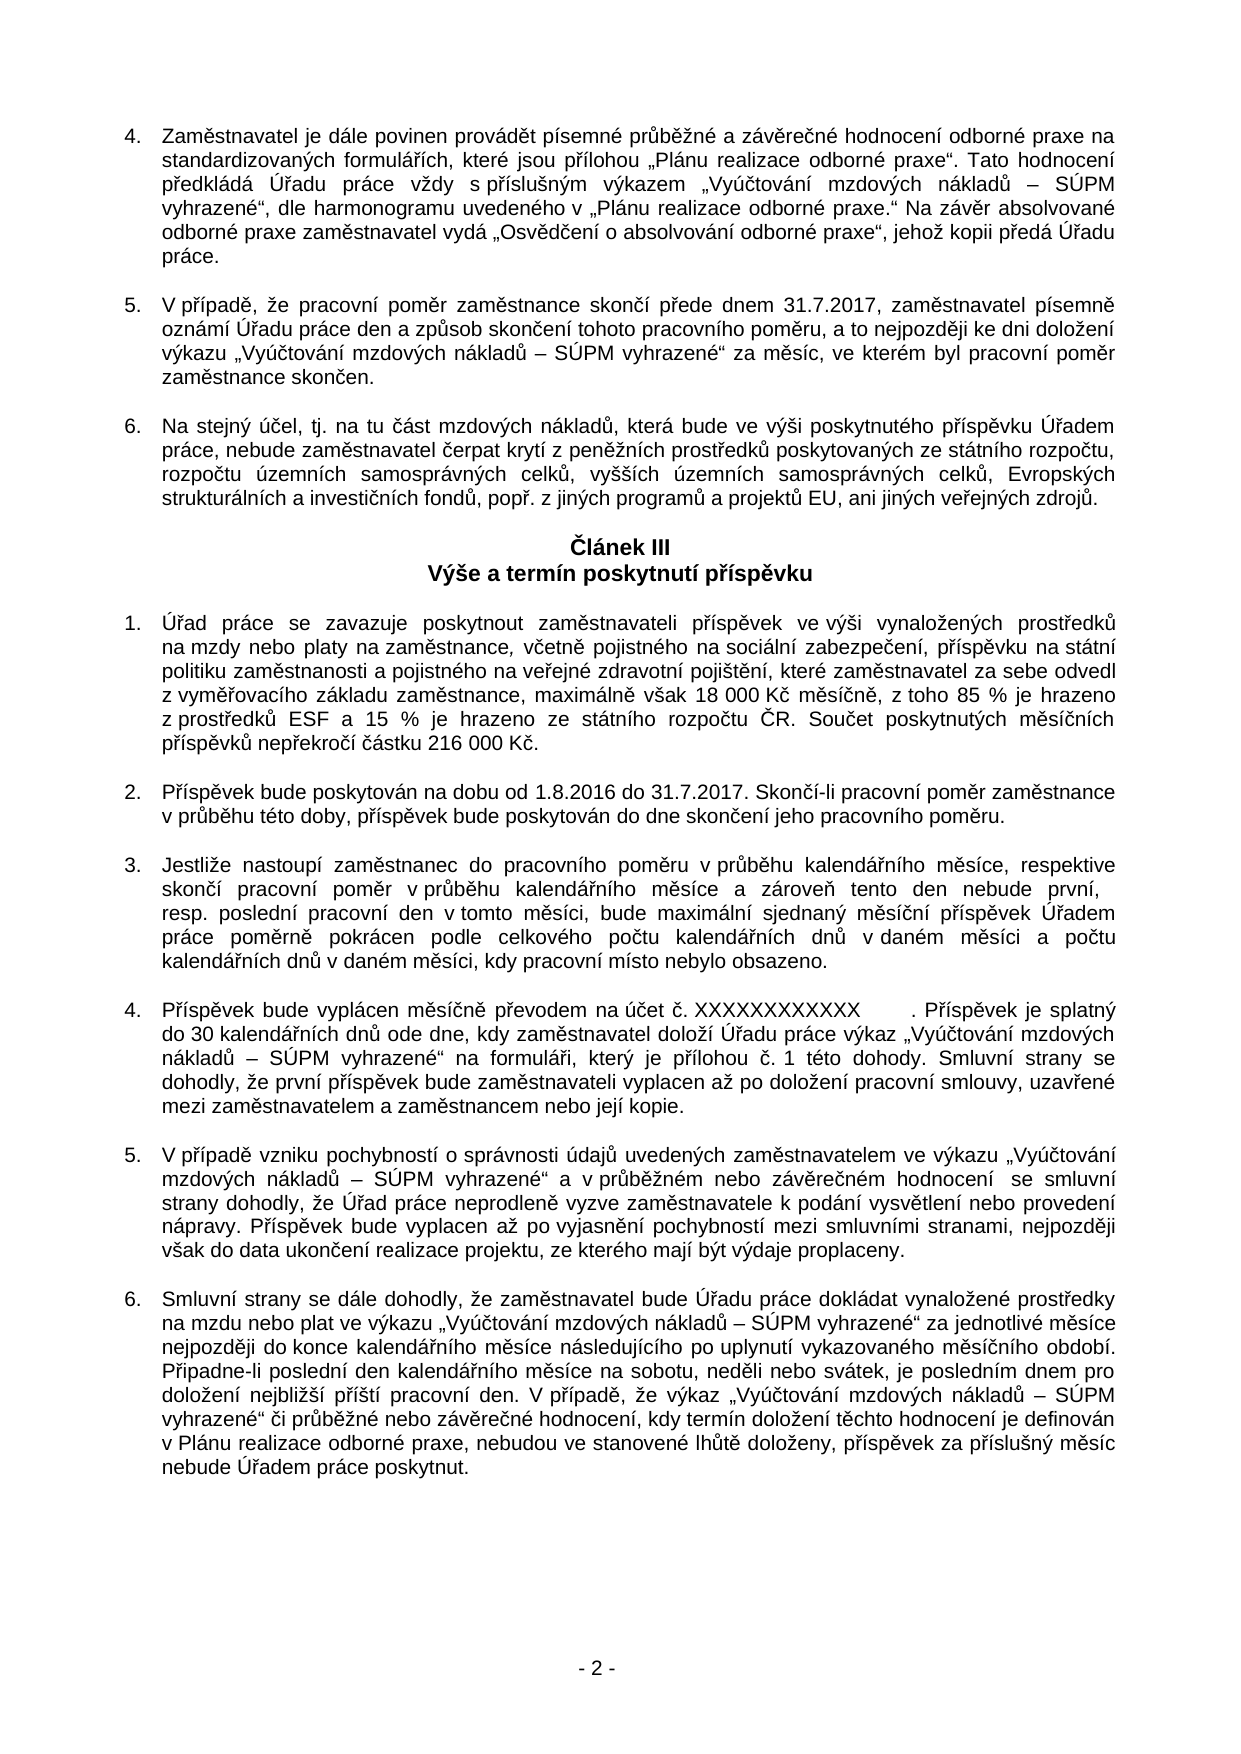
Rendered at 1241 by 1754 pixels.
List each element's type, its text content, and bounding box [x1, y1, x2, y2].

text V případě, že pracovní poměr zaměstnance skončí přede dnem 31.7.2017, zaměstnavatel písemně oznámí Úřadu práce den a způsob skončení tohoto pracovního poměru, a to nejpozději ke dni doložení výkazu „Vyúčtování mzdových nákladů – SÚPM vyhrazené“ za měsíc, ve kterém byl pracovní poměr zaměstnance skončen. [124, 293, 1116, 389]
text Zaměstnavatel je dále povinen provádět písemné průběžné a závěrečné hodnocení odborné praxe na standardizovaných formulářích, které jsou přílohou „Plánu realizace odborné praxe“. Tato hodnocení předkládá Úřadu práce vždy s příslušným výkazem „Vyúčtování mzdových nákladů – SÚPM vyhrazené“, dle harmonogramu uvedeného v „Plánu realizace odborné praxe.“ Na závěr absolvované odborné praxe zaměstnavatel vydá „Osvědčení o absolvování odborné praxe“, jehož kopii předá Úřadu práce. [124, 124, 1116, 268]
list Úřad práce se zavazuje poskytnout zaměstnavateli příspěvek ve výši vynaložených prostředků na mzdy nebo platy na zaměstnance, včetně pojistného na sociální zabezpečení, příspěvku na státní politiku zaměstnanosti a pojistného na veřejné zdravotní pojištění, které zaměstnavatel za sebe odvedl z vyměřovacího základu zaměstnance, maximálně však 18 000 Kč měsíčně, z toho 85 % je hrazeno z prostředků ESF a 15 % je hrazeno ze státního rozpočtu ČR. Součet poskytnutých měsíčních příspěvků nepřekročí částku 216 000 Kč. [124, 611, 1116, 755]
list Příspěvek bude vyplácen měsíčně převodem na účet č. XXXXXXXXXXXX . Příspěvek je splatný do 30 kalendářních dnů ode dne, kdy zaměstnavatel doloží Úřadu práce výkaz „Vyúčtování mzdových nákladů – SÚPM vyhrazené“ na formuláři, který je přílohou č. 1 této dohody. Smluvní strany se dohodly, že první příspěvek bude zaměstnavateli vyplacen až po doložení pracovní smlouvy, uzavřené mezi zaměstnavatelem a zaměstnancem nebo její kopie. [124, 998, 1116, 1117]
text Na stejný účel, tj. na tu část mzdových nákladů, která bude ve výši poskytnutého příspěvku Úřadem práce, nebude zaměstnavatel čerpat krytí z peněžních prostředků poskytovaných ze státního rozpočtu, rozpočtu územních samosprávných celků, vyšších územních samosprávných celků, Evropských strukturálních a investičních fondů, popř. z jiných programů a projektů EU, ani jiných veřejných zdrojů. [124, 414, 1116, 509]
list Jestliže nastoupí zaměstnanec do pracovního poměru v průběhu kalendářního měsíce, respektive skončí pracovní poměr v průběhu kalendářního měsíce a zároveň tento den nebude první, resp. poslední pracovní den v tomto měsíci, bude maximální sjednaný měsíční příspěvek Úřadem práce poměrně pokrácen podle celkového počtu kalendářních dnů v daném měsíci a počtu kalendářních dnů v daném měsíci, kdy pracovní místo nebylo obsazeno. [124, 853, 1116, 973]
text Článek III [124, 533, 1116, 560]
list Příspěvek bude poskytován na dobu od 1.8.2016 do 31.7.2017. Skončí-li pracovní poměr zaměstnance v průběhu této doby, příspěvek bude poskytován do dne skončení jeho pracovního poměru. [124, 780, 1116, 828]
text Výše a termín poskytnutí příspěvku [124, 560, 1116, 586]
text V případě vzniku pochybností o správnosti údajů uvedených zaměstnavatelem ve výkazu „Vyúčtování mzdových nákladů – SÚPM vyhrazené“ a v průběžném nebo závěrečném hodnocení se smluvní strany dohodly, že Úřad práce neprodleně vyzve zaměstnavatele k podání vysvětlení nebo provedení nápravy. Příspěvek bude vyplacen až po vyjasnění pochybností mezi smluvními stranami, nejpozději však do data ukončení realizace projektu, ze kterého mají být výdaje proplaceny. [124, 1142, 1116, 1262]
text Smluvní strany se dále dohodly, že zaměstnavatel bude Úřadu práce dokládat vynaložené prostředky na mzdu nebo plat ve výkazu „Vyúčtování mzdových nákladů – SÚPM vyhrazené“ za jednotlivé měsíce nejpozději do konce kalendářního měsíce následujícího po uplynutí vykazovaného měsíčního období. Připadne-li poslední den kalendářního měsíce na sobotu, neděli nebo svátek, je posledním dnem pro doložení nejbližší příští pracovní den. V případě, že výkaz „Vyúčtování mzdových nákladů – SÚPM vyhrazené“ či průběžné nebo závěrečné hodnocení, kdy termín doložení těchto hodnocení je definován v Plánu realizace odborné praxe, nebudou ve stanovené lhůtě doloženy, příspěvek za příslušný měsíc nebude Úřadem práce poskytnut. [124, 1287, 1116, 1479]
